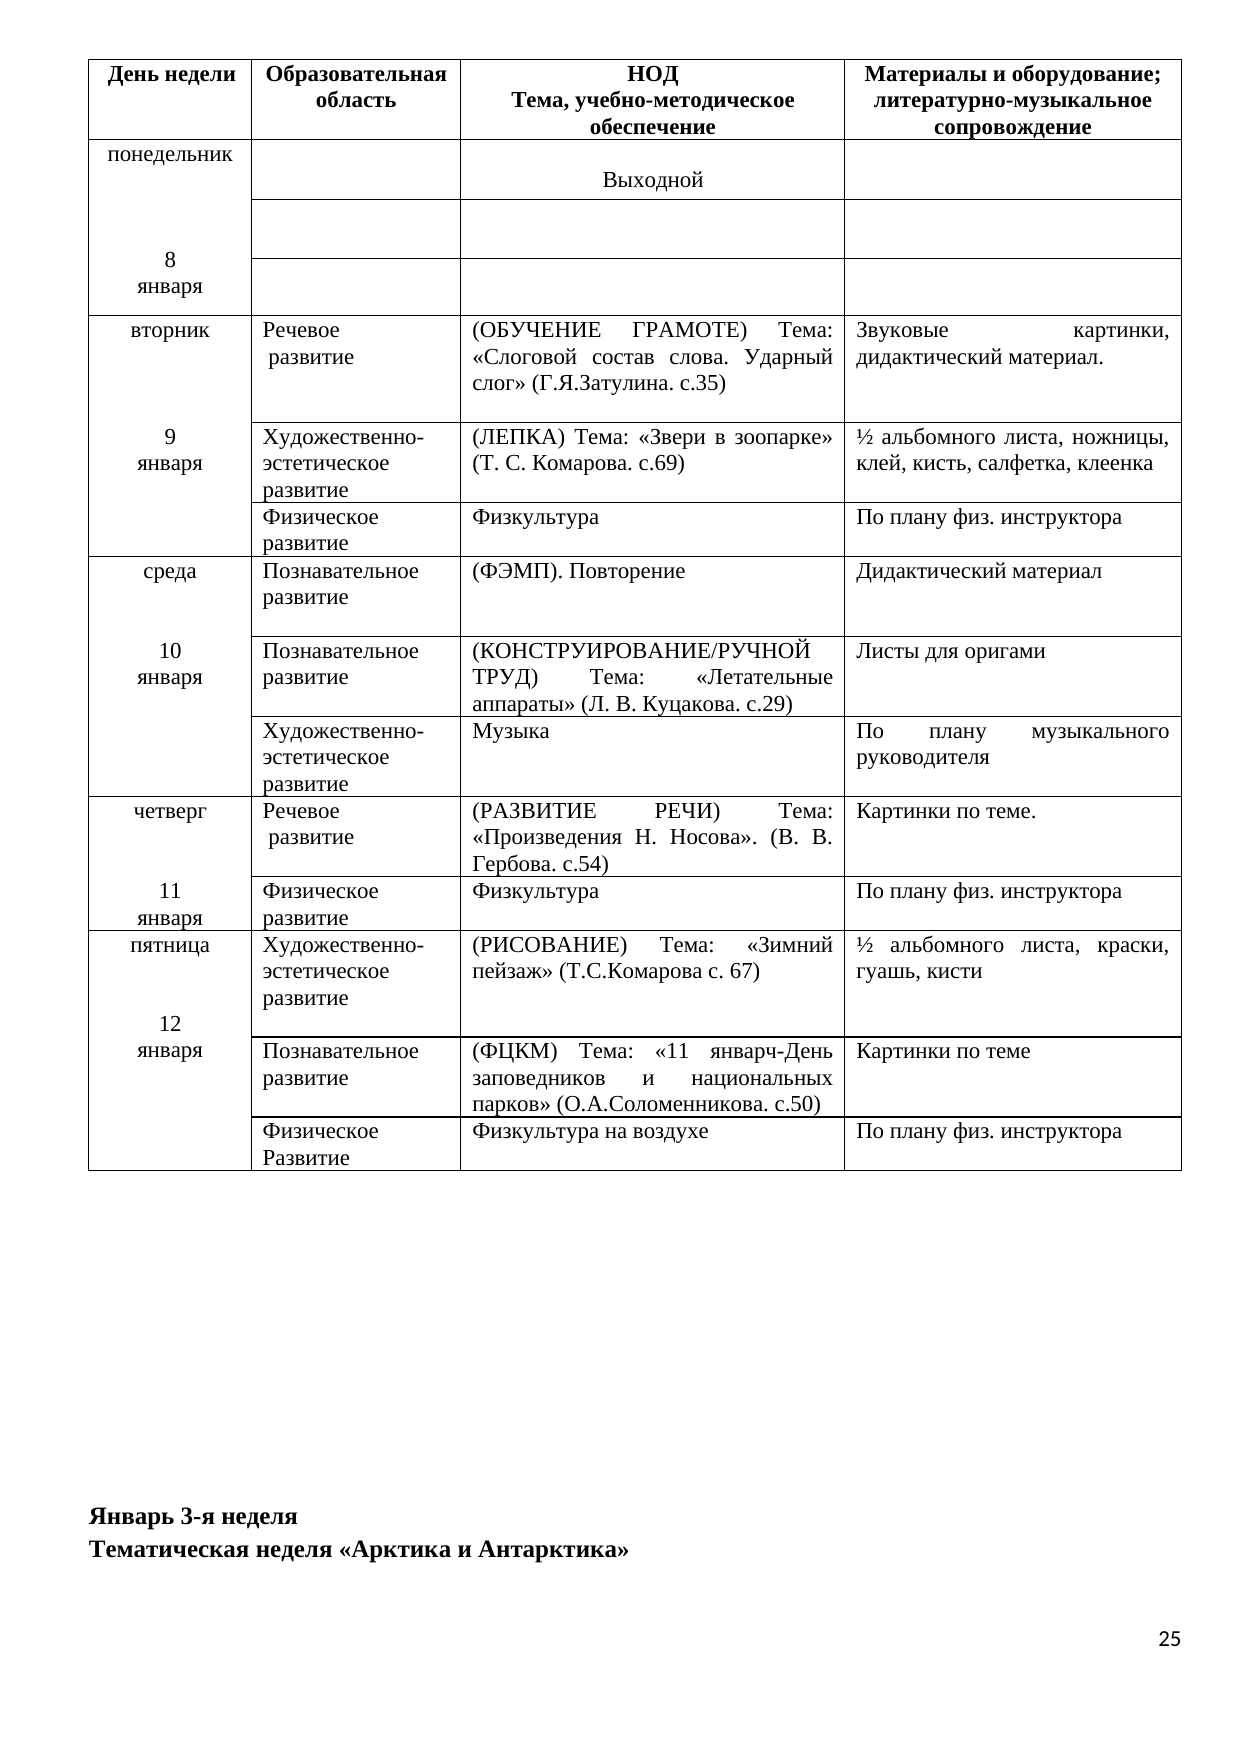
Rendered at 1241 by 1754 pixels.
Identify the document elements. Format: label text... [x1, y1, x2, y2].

table_cell [252, 259, 460, 315]
table_cell ½ альбомного листа, краски, гуашь, кисти [845, 931, 1181, 1036]
table_cell 11 января [89, 876, 251, 930]
table_cell Физическое Развитие [252, 1118, 460, 1170]
table_cell [461, 259, 844, 315]
table_cell пятница 12 января [89, 931, 251, 1116]
table_cell [845, 200, 1181, 258]
table_cell Физкультура на воздухе [461, 1118, 844, 1170]
table_cell Художественно-эстетическое развитие [252, 931, 460, 1036]
table_cell По плану физ. инструктора [845, 503, 1181, 556]
table_cell Познавательное развитие [252, 557, 460, 636]
table_cell Картинки по теме. [845, 797, 1181, 876]
table_cell Художественно-эстетическое развитие [252, 423, 460, 502]
table_cell вторник [89, 316, 251, 422]
table_header День недели [89, 60, 251, 139]
table_cell ½ альбомного листа, ножницы, клей, кисть, салфетка, клеенка [845, 423, 1181, 502]
table_cell Выходной [461, 140, 844, 199]
table_header Материалы и оборудование; литературно-музыкальное сопровождение [845, 60, 1181, 139]
table_cell Листы для оригами [845, 637, 1181, 716]
table_cell (РАЗВИТИЕ РЕЧИ) Тема: «Произведения Н. Носова». (В. В. Гербова. с.54) [461, 797, 844, 876]
text Январь 3-я неделя [89, 1501, 1181, 1530]
table_cell (КОНСТРУИРОВАНИЕ/РУЧНОЙ ТРУД) Тема: «Летательные аппараты» (Л. В. Куцакова. с.29) [461, 637, 844, 716]
table_cell [461, 200, 844, 258]
table_cell Музыка [461, 717, 844, 796]
table_cell (ФЭМП). Повторение [461, 557, 844, 636]
table_cell Речевое развитие [252, 797, 460, 876]
table_cell Художественно-эстетическое развитие [252, 717, 460, 796]
table_cell [845, 140, 1181, 199]
table_cell среда [89, 557, 251, 636]
table_cell Физкультура [461, 877, 844, 930]
table_cell (РИСОВАНИЕ) Тема: «Зимний пейзаж» (Т.С.Комарова с. 67) [461, 931, 844, 1036]
table_cell [252, 200, 460, 258]
table_cell Познавательное развитие [252, 637, 460, 716]
table_cell Звуковые картинки, дидактический материал. [845, 316, 1181, 422]
table_cell 9 января [89, 422, 251, 556]
table_cell (ЛЕПКА) Тема: «Звери в зоопарке» (Т. С. Комарова. с.69) [461, 423, 844, 502]
table_cell По плану физ. инструктора [845, 877, 1181, 930]
table_cell Речевое развитие [252, 316, 460, 422]
table_cell (ОБУЧЕНИЕ ГРАМОТЕ) Тема: «Слоговой состав слова. Ударный слог» (Г.Я.Затулина. с.35) [461, 316, 844, 422]
text Тематическая неделя «Арктика и Антарктика» [89, 1534, 1181, 1563]
table_cell [89, 1116, 251, 1170]
table_cell Физическое развитие [252, 503, 460, 556]
table_header НОД Тема, учебно-методическое обеспечение [461, 60, 844, 139]
table_header Образовательная область [252, 60, 460, 139]
table_cell (ФЦКМ) Тема: «11 январч-День заповедников и национальных парков» (О.А.Соломенникова. с.50) [461, 1038, 844, 1116]
table_cell Физическое развитие [252, 877, 460, 930]
table_cell Дидактический материал [845, 557, 1181, 636]
table_cell [845, 259, 1181, 315]
table_cell 10 января [89, 636, 251, 796]
table_cell По плану физ. инструктора [845, 1118, 1181, 1170]
table_cell Физкультура [461, 503, 844, 556]
table_cell [252, 140, 460, 199]
table_cell Картинки по теме [845, 1038, 1181, 1116]
table_cell Познавательное развитие [252, 1038, 460, 1116]
table_cell По плану музыкального руководителя [845, 717, 1181, 796]
table_cell четверг [89, 797, 251, 876]
table_cell понедельник 8 января [89, 140, 251, 315]
